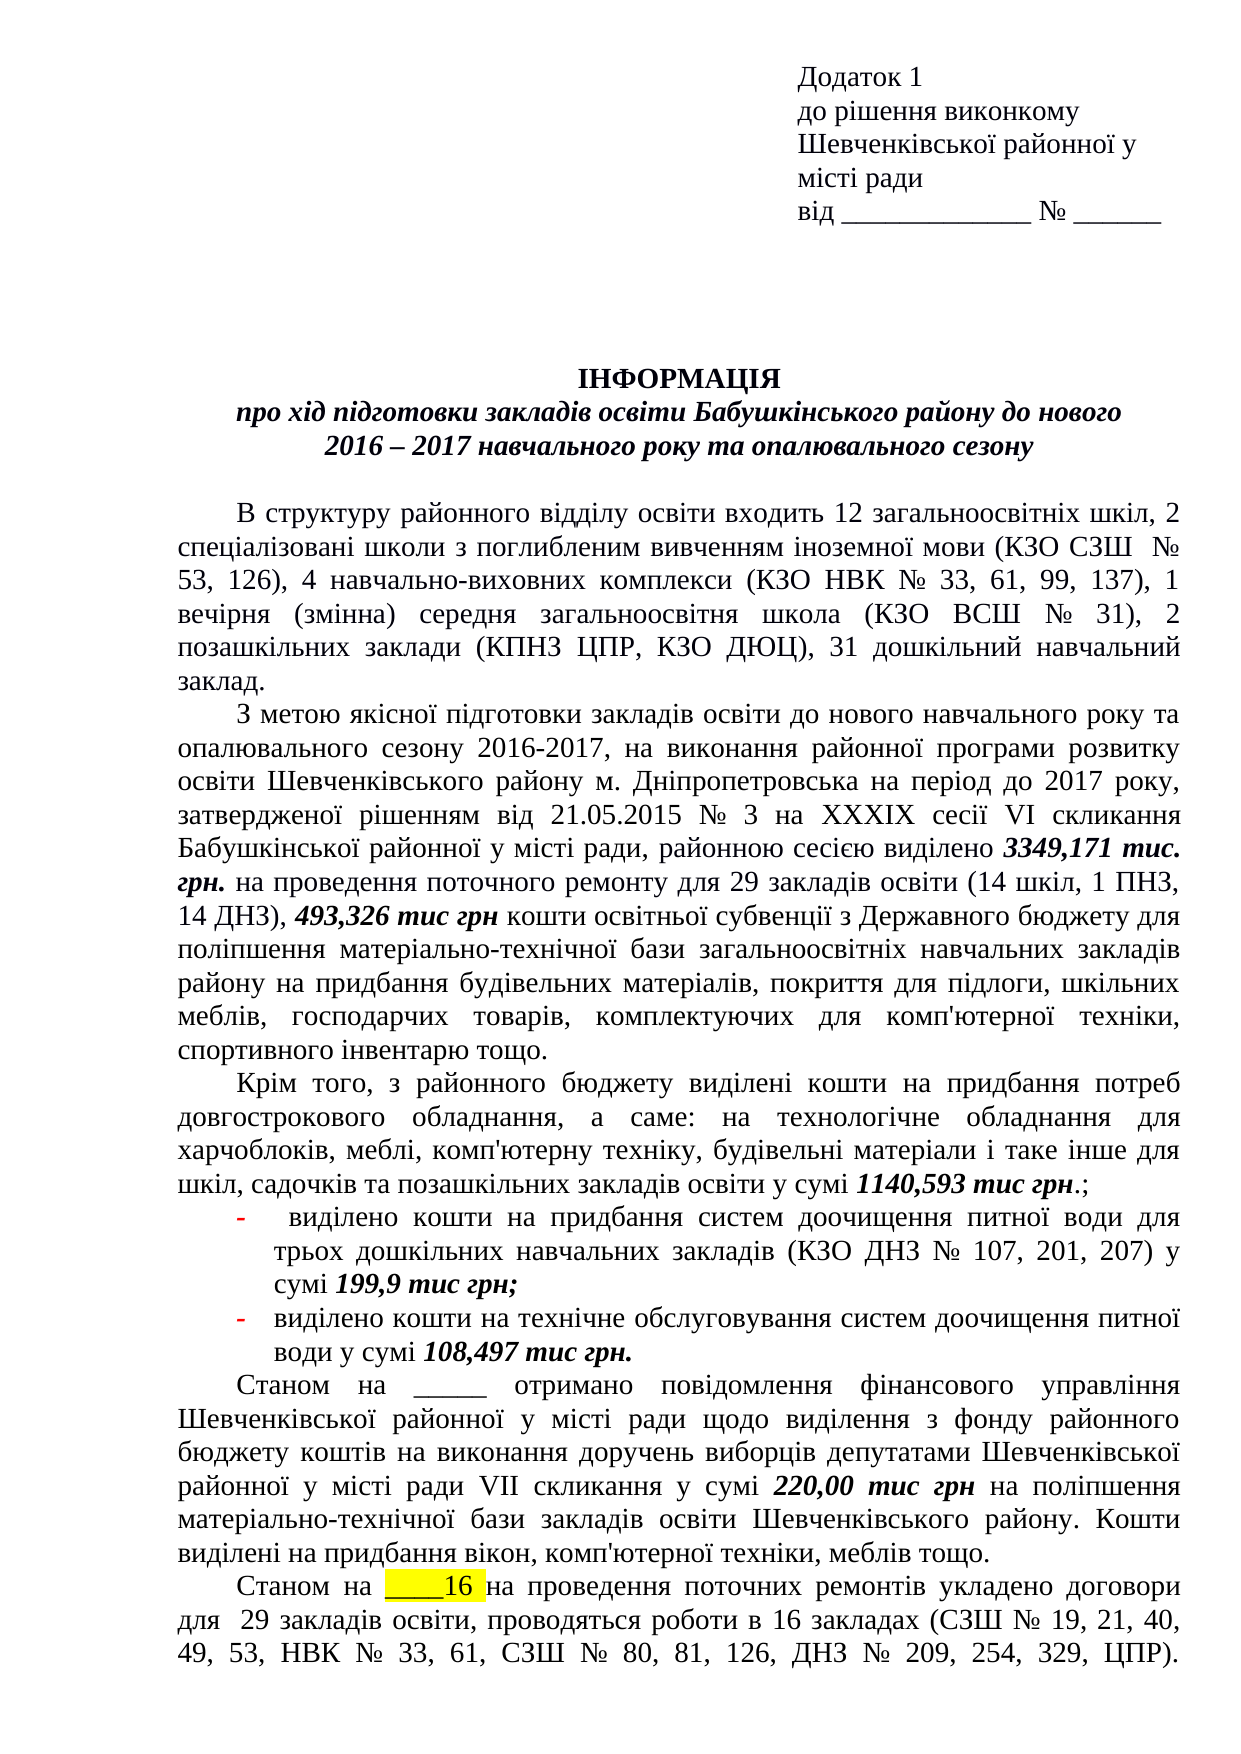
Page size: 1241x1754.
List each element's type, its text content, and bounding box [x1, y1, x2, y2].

text Шевченківської районної у [797, 126, 1181, 160]
text від _____________ № ______ [797, 193, 1181, 227]
text до рішення виконкому [797, 93, 1181, 126]
text ІНФОРМАЦІЯ [177, 361, 1181, 394]
text 2016 – 2017 навчального року та опалювального сезону [177, 428, 1181, 462]
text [177, 1568, 1181, 1669]
text З метою якісної підготовки закладів освіти до нового навчального року та опалювального сезону 2016-2017, на виконання районної програми розвитку освіти Шевченківського району м. Дніпропетровська на період до 2017 року, затвердженої рішенням від 21.05.2015 № 3 на XXXIX сесії VI скликання Бабушкінської районної у місті ради, районною сесією виділено 3349,171 тис. грн. на проведення поточного ремонту для 29 закладів освіти (14 шкіл, 1 ПНЗ, 14 ДНЗ), 493,326 тис грн кошти освітньої субвенції з Державного бюджету для поліпшення матеріально-технічної бази загальноосвітніх навчальних закладів району на придбання будівельних матеріалів, покриття для підлоги, шкільних меблів, господарчих товарів, комплектуючих для комп'ютерної техніки, спортивного інвентарю тощо. [177, 696, 1181, 1065]
text Крім того, з районного бюджету виділені кошти на придбання потреб довгострокового обладнання, а саме: на технологічне обладнання для харчоблоків, меблі, комп'ютерну техніку, будівельні матеріали і таке інше для шкіл, садочків та позашкільних закладів освіти у сумі 1140,593 тис грн.; [177, 1065, 1181, 1199]
text Станом на _____ отримано повідомлення фінансового управління Шевченківської районної у місті ради щодо виділення з фонду районного бюджету коштів на виконання доручень виборців депутатами Шевченківської районної у місті ради VII скликання у сумі 220,00 тис грн на поліпшення матеріально-технічної бази закладів освіти Шевченківського району. Кошти виділені на придбання вікон, комп'ютерної техніки, меблів тощо. [177, 1367, 1181, 1568]
text місті ради [797, 160, 1181, 193]
text Додаток 1 [797, 59, 1181, 93]
list виділено кошти на придбання систем доочищення питної води для трьох дошкільних навчальних закладів (КЗО ДНЗ № 107, 201, 207) у сумі 199,9 тис грн; [236, 1199, 1181, 1300]
text В структуру районного відділу освіти входить 12 загальноосвітніх шкіл, 2 спеціалізовані школи з поглибленим вивченням іноземної мови (КЗО СЗШ № 53, 126), 4 навчально-виховних комплекси (КЗО НВК № 33, 61, 99, 137), 1 вечірня (змінна) середня загальноосвітня школа (КЗО ВСШ № 31), 2 позашкільних заклади (КПНЗ цпр, КЗО дюц), 31 дошкільний навчальний заклад. [177, 495, 1181, 696]
text про хід підготовки закладів освіти Бабушкінського району до нового [177, 394, 1181, 428]
list виділено кошти на технічне обслуговування систем доочищення питної води у сумі 108,497 тис грн. [236, 1300, 1181, 1367]
